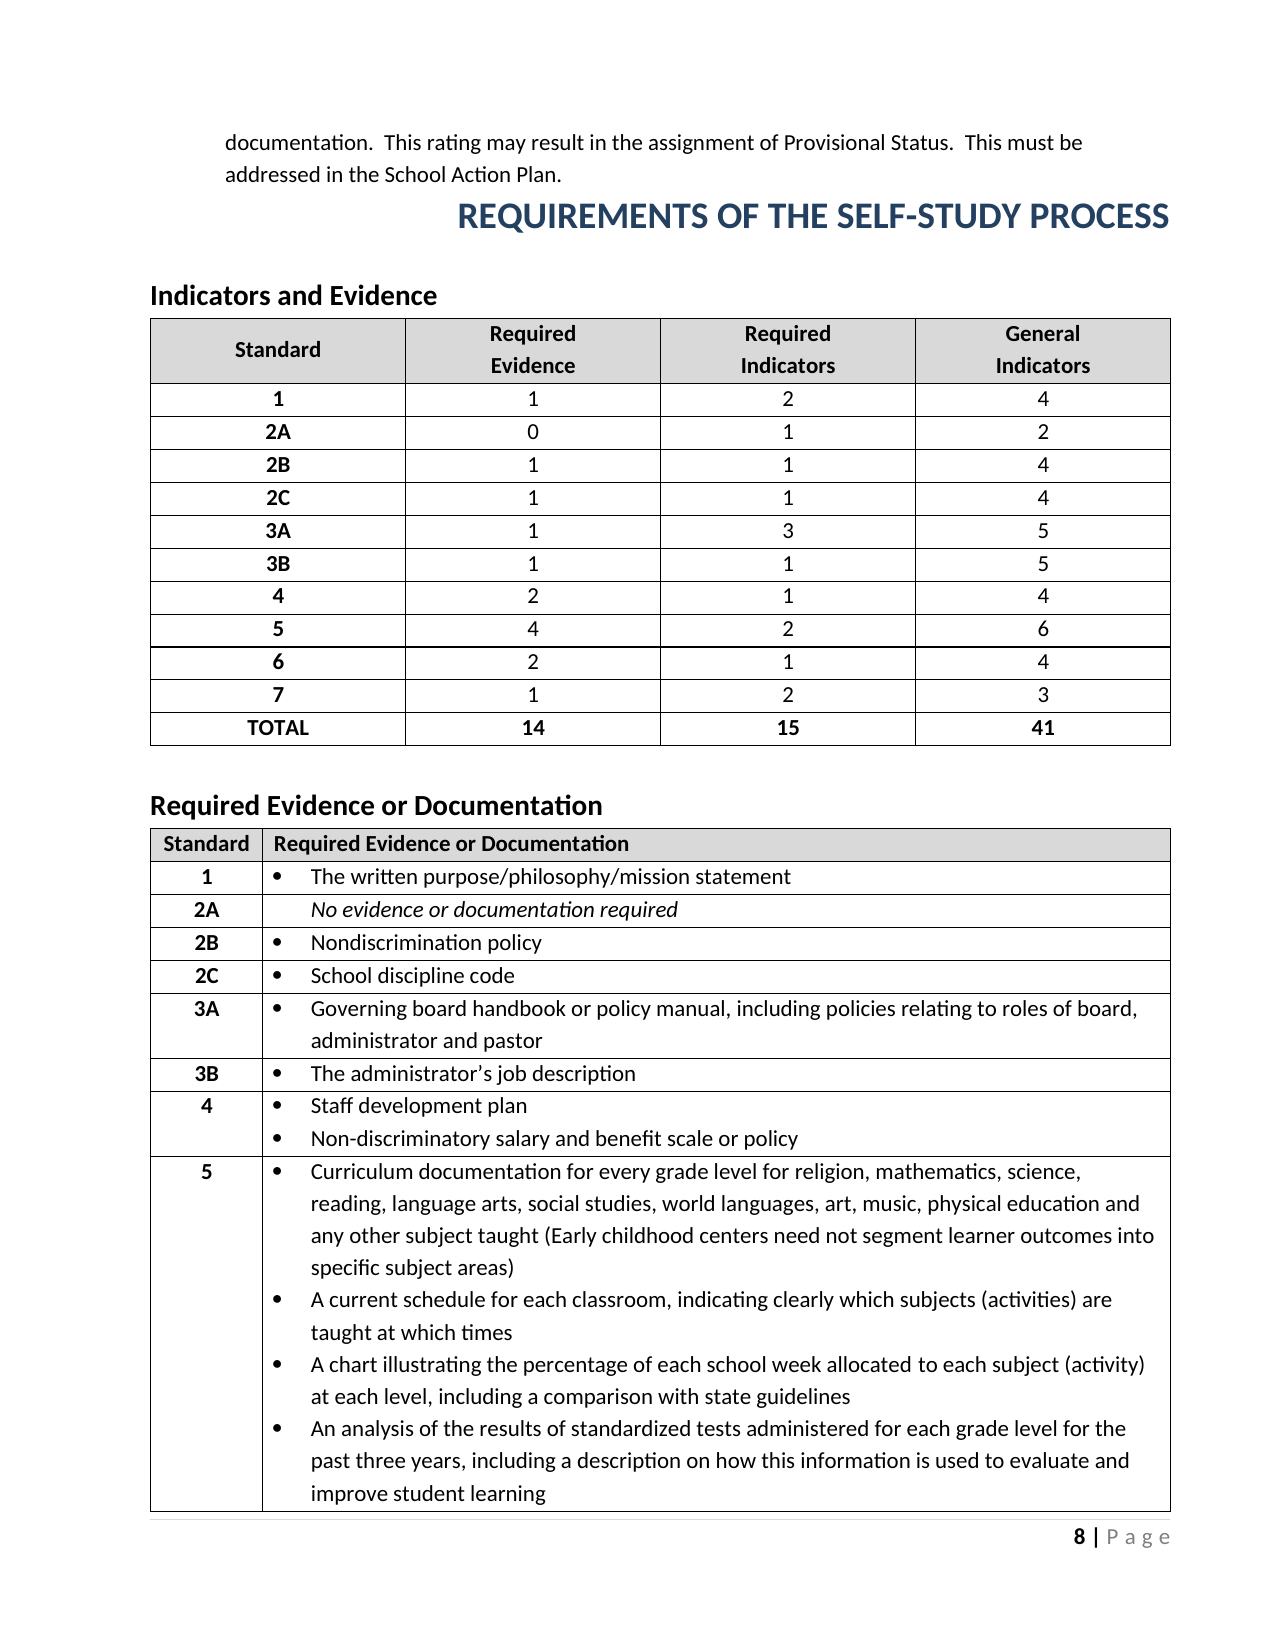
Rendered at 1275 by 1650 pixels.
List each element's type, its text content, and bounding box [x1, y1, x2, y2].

table_cell 3 [916, 680, 1170, 712]
table_cell 1 [406, 450, 660, 482]
table_cell Staff development plan Non-discriminatory salary and benefit scale or policy [263, 1092, 1170, 1156]
table_header Required Indicators [661, 319, 915, 383]
table_cell Nondiscrimination policy [263, 928, 1170, 960]
table_cell 2C [151, 961, 262, 993]
table_cell 41 [916, 713, 1170, 745]
table_cell 2 [661, 384, 915, 416]
table_cell 1 [151, 862, 262, 894]
table_cell 2C [151, 483, 405, 515]
table_cell 4 [916, 384, 1170, 416]
table_cell 1 [661, 483, 915, 515]
table_cell 1 [661, 450, 915, 482]
table_cell 5 [916, 516, 1170, 548]
table_cell School discipline code [263, 961, 1170, 993]
table_cell The written purpose/philosophy/mission statement [263, 862, 1170, 894]
table_cell 1 [406, 516, 660, 548]
table_cell 4 [151, 582, 405, 613]
table_cell 2 [916, 417, 1170, 449]
table_cell 1 [406, 483, 660, 515]
table_cell 1 [661, 417, 915, 449]
text Required Evidence or Documentation [150, 787, 1170, 823]
table_cell 2 [406, 648, 660, 679]
table_cell 4 [916, 648, 1170, 679]
table_cell 3 [661, 516, 915, 548]
table_cell 2B [151, 928, 262, 960]
table_cell 4 [916, 483, 1170, 515]
table_header Standard [151, 319, 405, 383]
table_cell 6 [151, 648, 405, 679]
table_cell 1 [151, 384, 405, 416]
table_cell 5 [151, 1157, 262, 1511]
table_cell No evidence or documentation required [263, 895, 1170, 927]
table_header Standard [151, 829, 262, 861]
table_cell 1 [406, 680, 660, 712]
table_cell 6 [916, 615, 1170, 646]
table_cell 1 [661, 648, 915, 679]
table_cell 1 [406, 384, 660, 416]
table_cell 4 [916, 582, 1170, 613]
table_header General Indicators [916, 319, 1170, 383]
table_cell 7 [151, 680, 405, 712]
table_cell 2 [661, 680, 915, 712]
table_header Required Evidence or Documentation [263, 829, 1170, 861]
table_cell 0 [406, 417, 660, 449]
table_cell 3B [151, 1059, 262, 1091]
text Indicators and Evidence [141, 277, 1170, 313]
table_cell 2 [406, 582, 660, 613]
table_cell Curriculum documentation for every grade level for religion, mathematics, science, reading, language arts, social studies, world languages, art, music, physical education and any other subject taught (Early childhood centers need not segment learner outcomes into specific subject areas) A current schedule for each classroom, indicating clearly which subjects (activities) are taught at which times A chart illustrating the percentage of each school week allocated to each subject (activity) at each level, including a comparison with state guidelines An analysis of the results of standardized tests administered for each grade level for the past three years, including a description on how this information is used to evaluate and improve student learning [263, 1157, 1170, 1511]
table_cell 15 [661, 713, 915, 745]
table_cell 2A [151, 895, 262, 927]
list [225, 128, 1170, 188]
table_cell 14 [406, 713, 660, 745]
table_cell 4 [406, 615, 660, 646]
table_cell 2 [661, 615, 915, 646]
table_cell 5 [151, 615, 405, 646]
table_cell The administrator’s job description [263, 1059, 1170, 1091]
text REQUIREMENTS OF THE SELF-STUDY PROCESS [150, 192, 1170, 238]
table_cell TOTAL [151, 713, 405, 745]
table_cell 5 [916, 549, 1170, 581]
table_cell 4 [151, 1092, 262, 1156]
table_cell 3A [151, 516, 405, 548]
table_header Required Evidence [406, 319, 660, 383]
table_cell 2B [151, 450, 405, 482]
table_cell Governing board handbook or policy manual, including policies relating to roles of board, administrator and pastor [263, 994, 1170, 1058]
table_cell 4 [916, 450, 1170, 482]
table_cell 1 [406, 549, 660, 581]
table_cell 1 [661, 549, 915, 581]
table_cell 3B [151, 549, 405, 581]
table_cell 3A [151, 994, 262, 1058]
table_cell 1 [661, 582, 915, 613]
table_cell 2A [151, 417, 405, 449]
